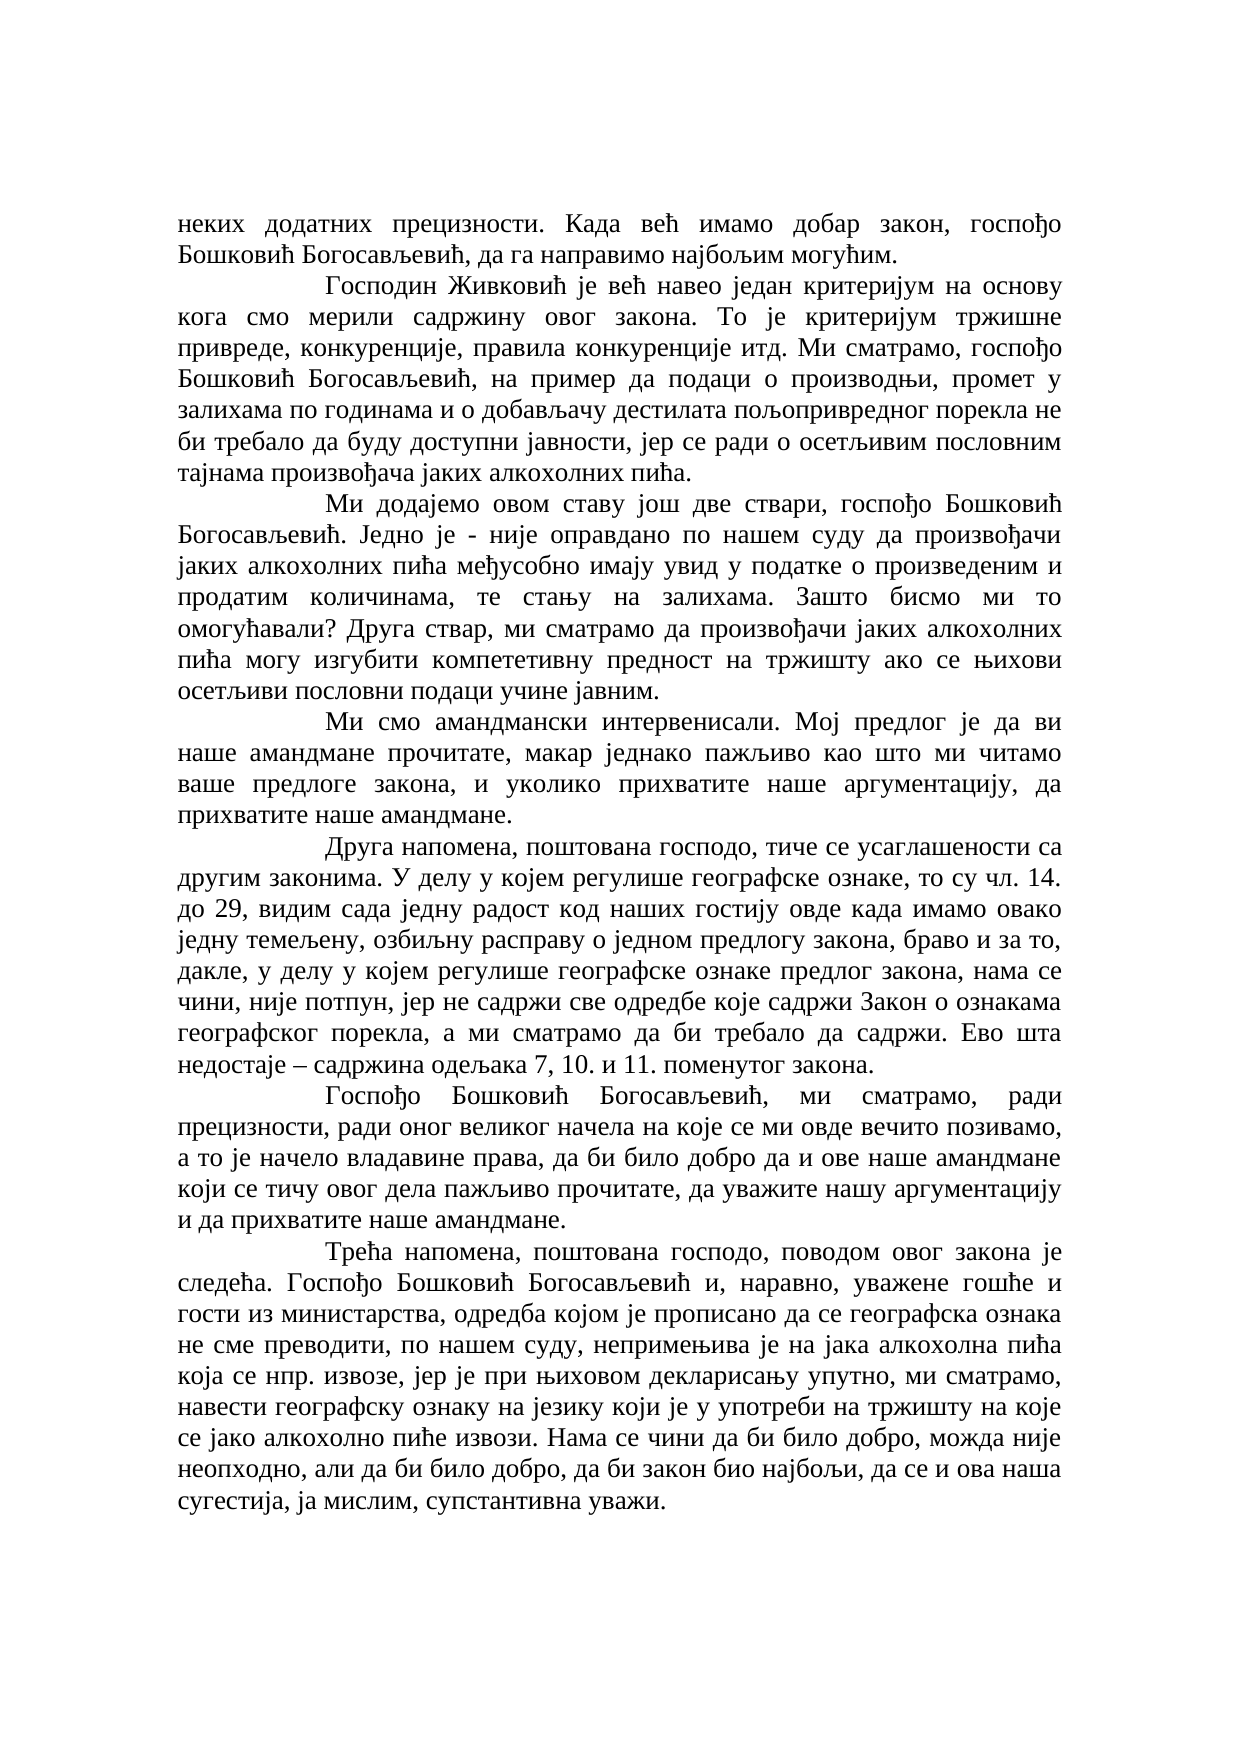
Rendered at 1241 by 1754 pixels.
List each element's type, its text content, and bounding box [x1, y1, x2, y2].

text Господин Живковић је већ навео један критеријум на основу кога смо мерили садржину овог закона. То је критеријум тржишне привреде, конкуренције, правила конкуренције итд. Ми сматрамо, госпођо Бошковић Богосављевић, на пример да подаци о производњи, промет у залихама по годинама и о добављачу дестилата пољопривредног порекла не би требало да буду доступни јавности, јер се ради о осетљивим пословним тајнама произвођача јаких алкохолних пића. [177, 269, 1063, 487]
text Ми додајемо овом ставу још две ствари, госпођо Бошковић Богосављевић. Једно је - није оправдано по нашем суду да произвођачи јаких алкохолних пића међусобно имају увид у податке о произведеним и продатим количинама, те стању на залихама. Зашто бисмо ми то омогућавали? Друга ствар, ми сматрамо да произвођачи јаких алкохолних пића могу изгубити компететивну предност на тржишту ако се њихови осетљиви пословни подаци учине јавним. [177, 487, 1063, 705]
text Ми смо амандмански интервенисали. Мој предлог је да ви наше амандмане прочитате, макар једнако пажљиво као што ми читамо ваше предлоге закона, и уколико прихватите наше аргументацију, да прихватите наше амандмане. [177, 705, 1063, 830]
text Трећа напомена, поштована господо, поводом овог закона је следећа. Госпођо Бошковић Богосављевић и, наравно, уважене гошће и гости из министарства, одредба којом је прописано да се географска ознака не сме преводити, по нашем суду, непримењива је на јака алкохолна пића која се нпр. извозе, јер је при њиховом декларисању упутно, ми сматрамо, навести географску ознаку на језику који је у употреби на тржишту на које се јако алкохолно пиће извози. Нама се чини да би било добро, можда није неопходно, али да би било добро, да би закон био најбољи, да се и ова наша сугестија, ја мислим, супстантивна уважи. [177, 1234, 1063, 1515]
text Друга напомена, поштована господо, тиче се усаглашености са другим законима. У делу у којем регулише географске ознаке, то су чл. 14. до 29, видим сада једну радост код наших гостију овде када имамо овако једну темељену, озбиљну расправу о једном предлогу закона, браво и за то, дакле, у делу у којем регулише географске ознаке предлог закона, нама се чини, није потпун, јер не садржи све одредбе које садржи Закон о ознакама географског порекла, а ми сматрамо да би требало да садржи. Ево шта недостаје – садржина одељака 7, 10. и 11. поменутог закона. [177, 830, 1063, 1079]
text Госпођо Бошковић Богосављевић, ми сматрамо, ради прецизности, ради оног великог начела на које се ми овде вечито позивамо, а то је начело владавине права, да би било добро да и ове наше амандмане који се тичу овог дела пажљиво прочитате, да уважите нашу аргументацију и да прихватите наше амандмане. [177, 1079, 1063, 1234]
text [177, 207, 1063, 269]
